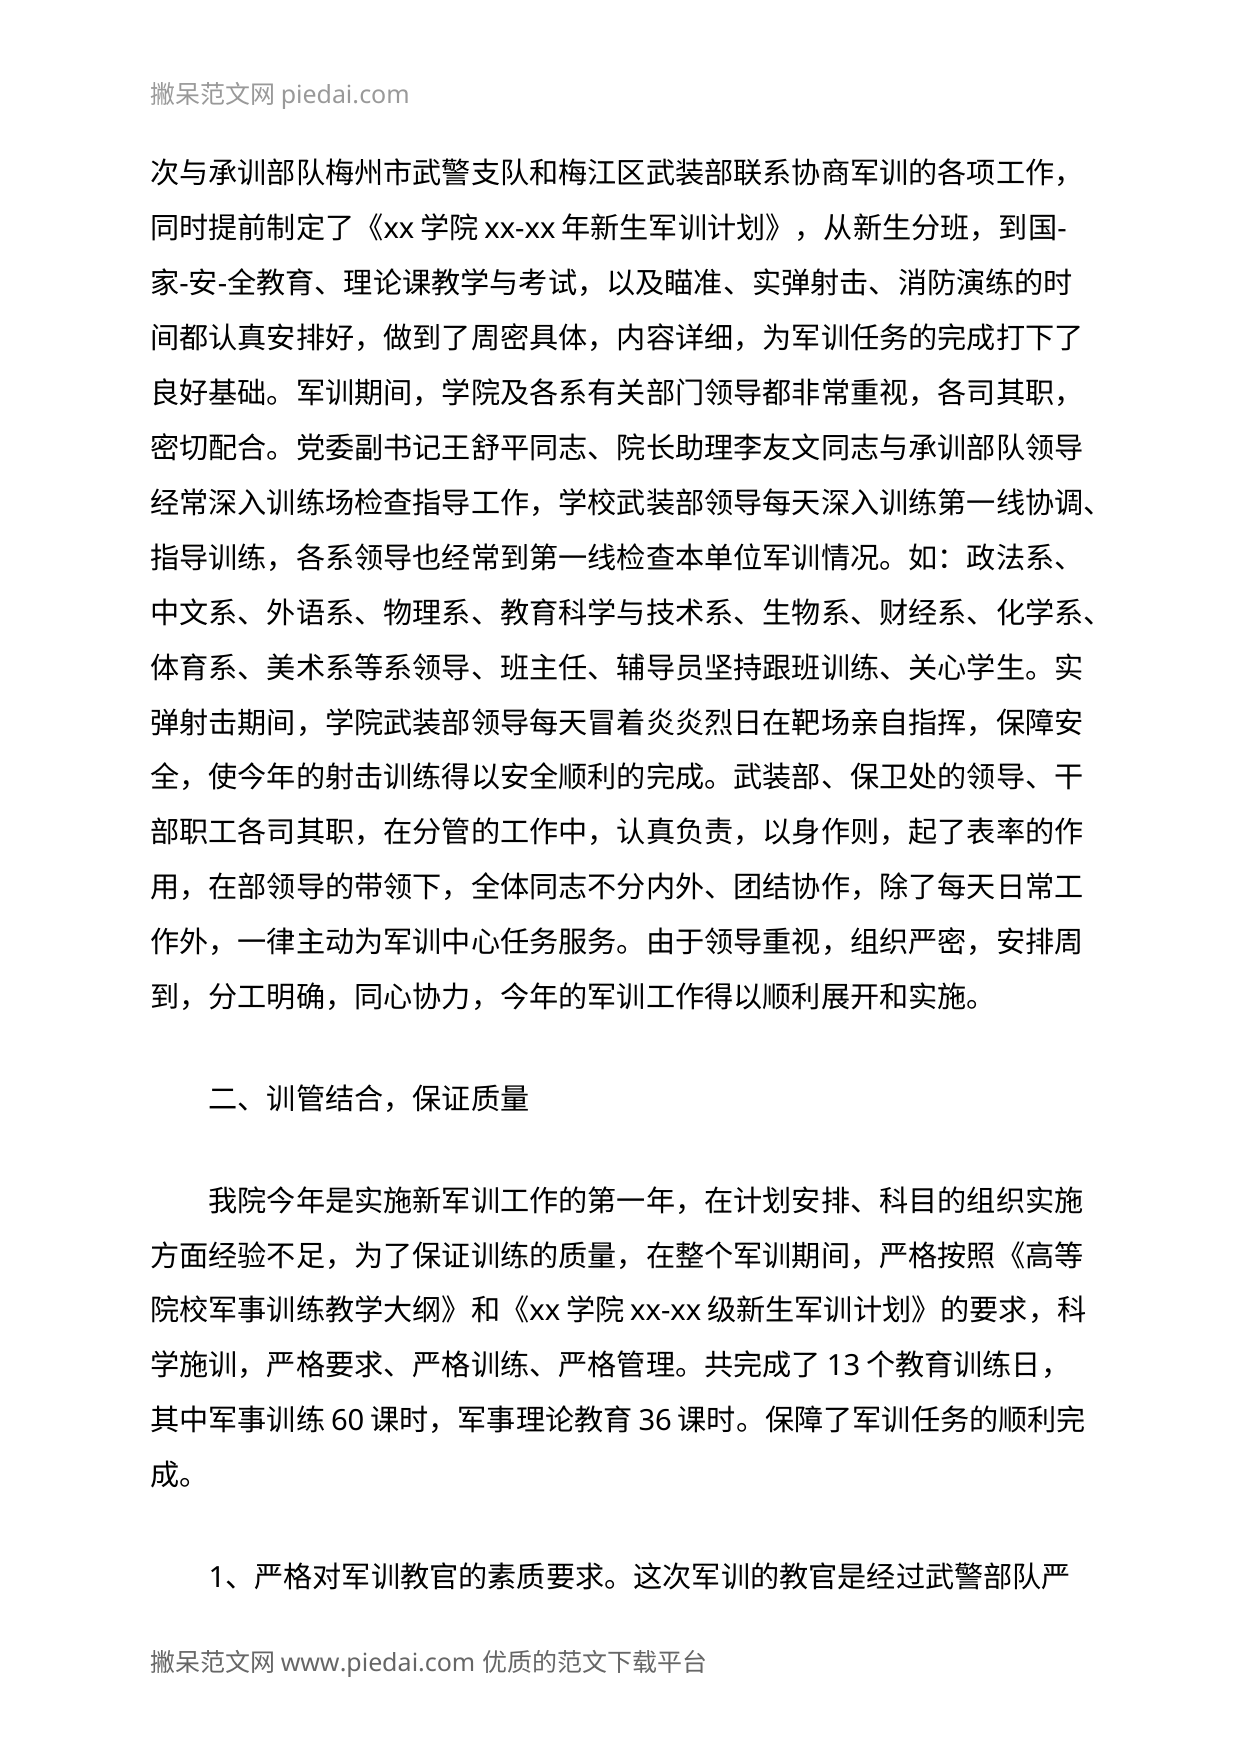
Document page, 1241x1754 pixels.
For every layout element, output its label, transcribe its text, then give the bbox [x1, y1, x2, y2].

text 二、训管结合，保证质量 [150, 1075, 1090, 1118]
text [150, 1554, 1090, 1596]
text 我院今年是实施新军训工作的第一年，在计划安排、科目的组织实施方面经验不足，为了保证训练的质量，在整个军训期间，严格按照《高等院校军事训练教学大纲》和《xx学院xx-xx级新生军训计划》的要求，科学施训，严格要求、严格训练、严格管理。共完成了13个教育训练日，其中军事训练60课时，军事理论教育36课时。保障了军训任务的顺利完成。 [150, 1177, 1090, 1494]
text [150, 150, 1090, 1016]
